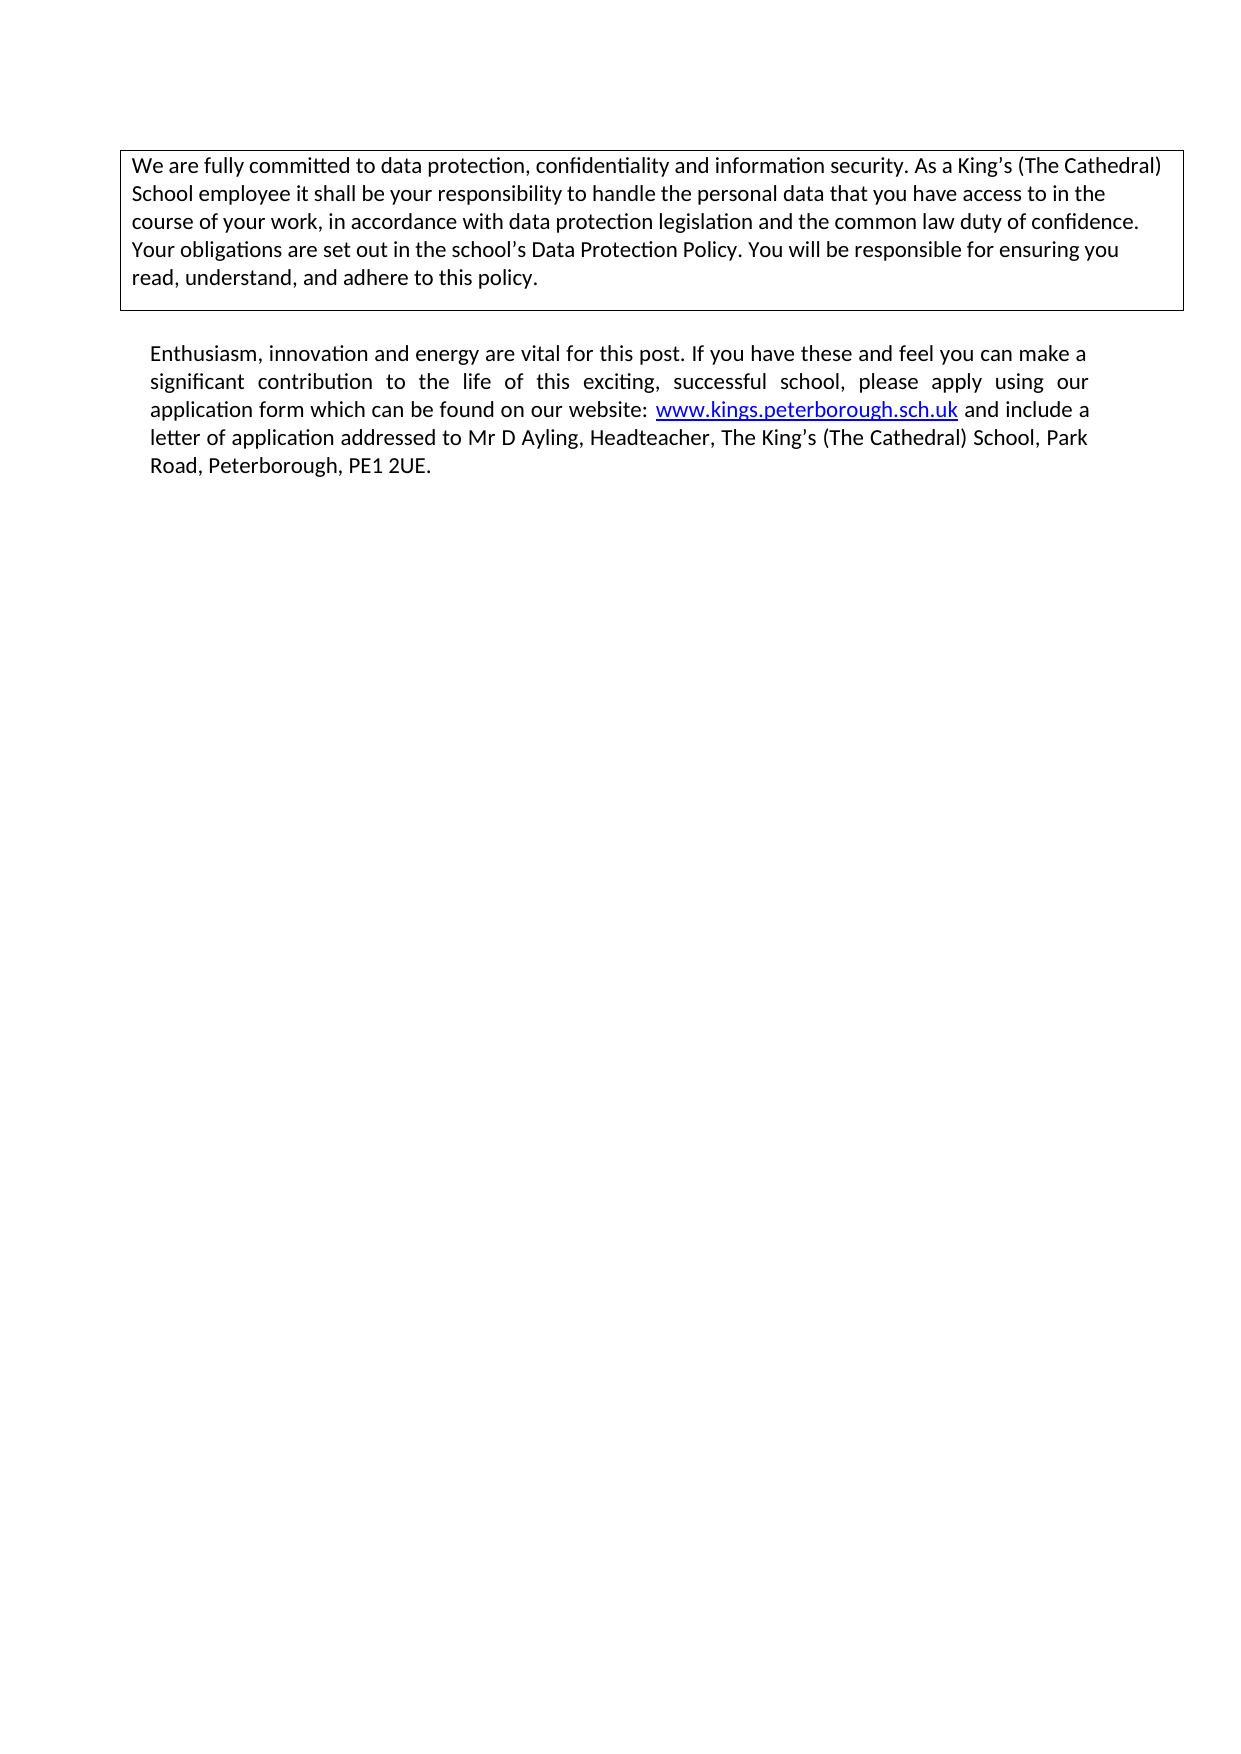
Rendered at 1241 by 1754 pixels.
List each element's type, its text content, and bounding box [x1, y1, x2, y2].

text Enthusiasm, innovation and energy are vital for this post. If you have these and feel you can make a significant contribution to the life of this exciting, successful school, please apply using our application form which can be found on our website: www.kings.peterborough.sch.uk and include a letter of application addressed to Mr D Ayling, Headteacher, The King’s (The Cathedral) School, Park Road, Peterborough, PE1 2UE. [150, 339, 1090, 479]
table_cell We are fully committed to data protection, confidentiality and information security. As a King’s (The Cathedral) School employee it shall be your responsibility to handle the personal data that you have access to in the course of your work, in accordance with data protection legislation and the common law duty of confidence. Your obligations are set out in the school’s Data Protection Policy. You will be responsible for ensuring you read, understand, and adhere to this policy. [121, 151, 1183, 310]
